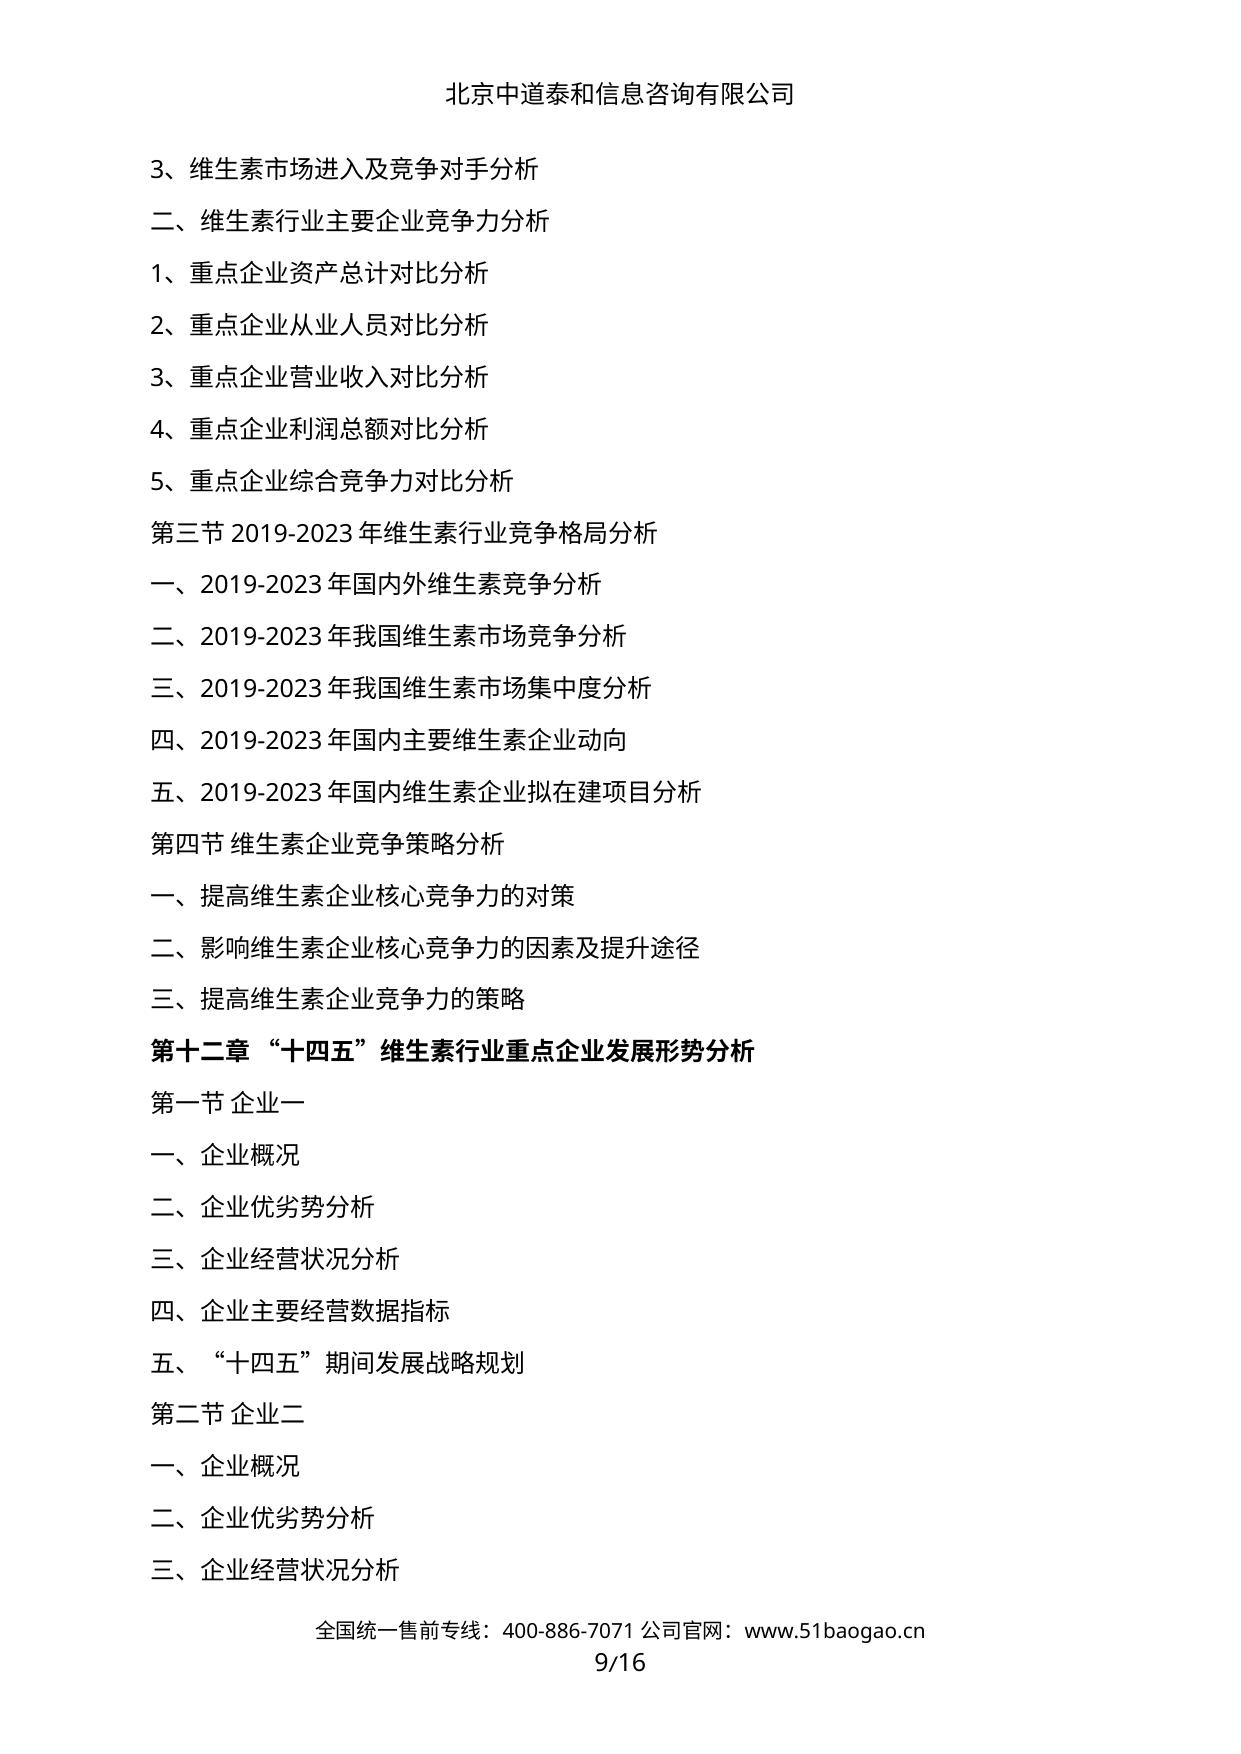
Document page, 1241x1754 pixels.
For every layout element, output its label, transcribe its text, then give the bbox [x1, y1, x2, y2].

text 一、2019-2023年国内外维生素竞争分析 [150, 565, 1090, 601]
text 2、重点企业从业人员对比分析 [150, 306, 1090, 342]
text 第十二章 “十四五”维生素行业重点企业发展形势分析 [150, 1032, 1090, 1068]
text 一、企业概况 [150, 1136, 1090, 1172]
text 三、2019-2023年我国维生素市场集中度分析 [150, 669, 1090, 705]
text 一、提高维生素企业核心竞争力的对策 [150, 876, 1090, 912]
text 三、企业经营状况分析 [150, 1551, 1090, 1587]
text 三、提高维生素企业竞争力的策略 [150, 980, 1090, 1016]
text 二、企业优劣势分析 [150, 1187, 1090, 1224]
text 四、企业主要经营数据指标 [150, 1291, 1090, 1327]
text 4、重点企业利润总额对比分析 [150, 409, 1090, 446]
text 第四节 维生素企业竞争策略分析 [150, 824, 1090, 861]
text 一、企业概况 [150, 1447, 1090, 1483]
text 四、2019-2023年国内主要维生素企业动向 [150, 721, 1090, 757]
text 3、重点企业营业收入对比分析 [150, 357, 1090, 394]
text 五、2019-2023年国内维生素企业拟在建项目分析 [150, 772, 1090, 809]
text 二、企业优劣势分析 [150, 1499, 1090, 1535]
text 第一节 企业一 [150, 1084, 1090, 1120]
text 第二节 企业二 [150, 1395, 1090, 1431]
text 1、重点企业资产总计对比分析 [150, 254, 1090, 290]
text 三、企业经营状况分析 [150, 1239, 1090, 1276]
text 二、维生素行业主要企业竞争力分析 [150, 202, 1090, 238]
text 二、2019-2023年我国维生素市场竞争分析 [150, 617, 1090, 653]
text 五、“十四五”期间发展战略规划 [150, 1343, 1090, 1379]
text 3、维生素市场进入及竞争对手分析 [150, 150, 1090, 186]
text 二、影响维生素企业核心竞争力的因素及提升途径 [150, 928, 1090, 964]
text 5、重点企业综合竞争力对比分析 [150, 461, 1090, 497]
text 第三节 2019-2023年维生素行业竞争格局分析 [150, 513, 1090, 549]
